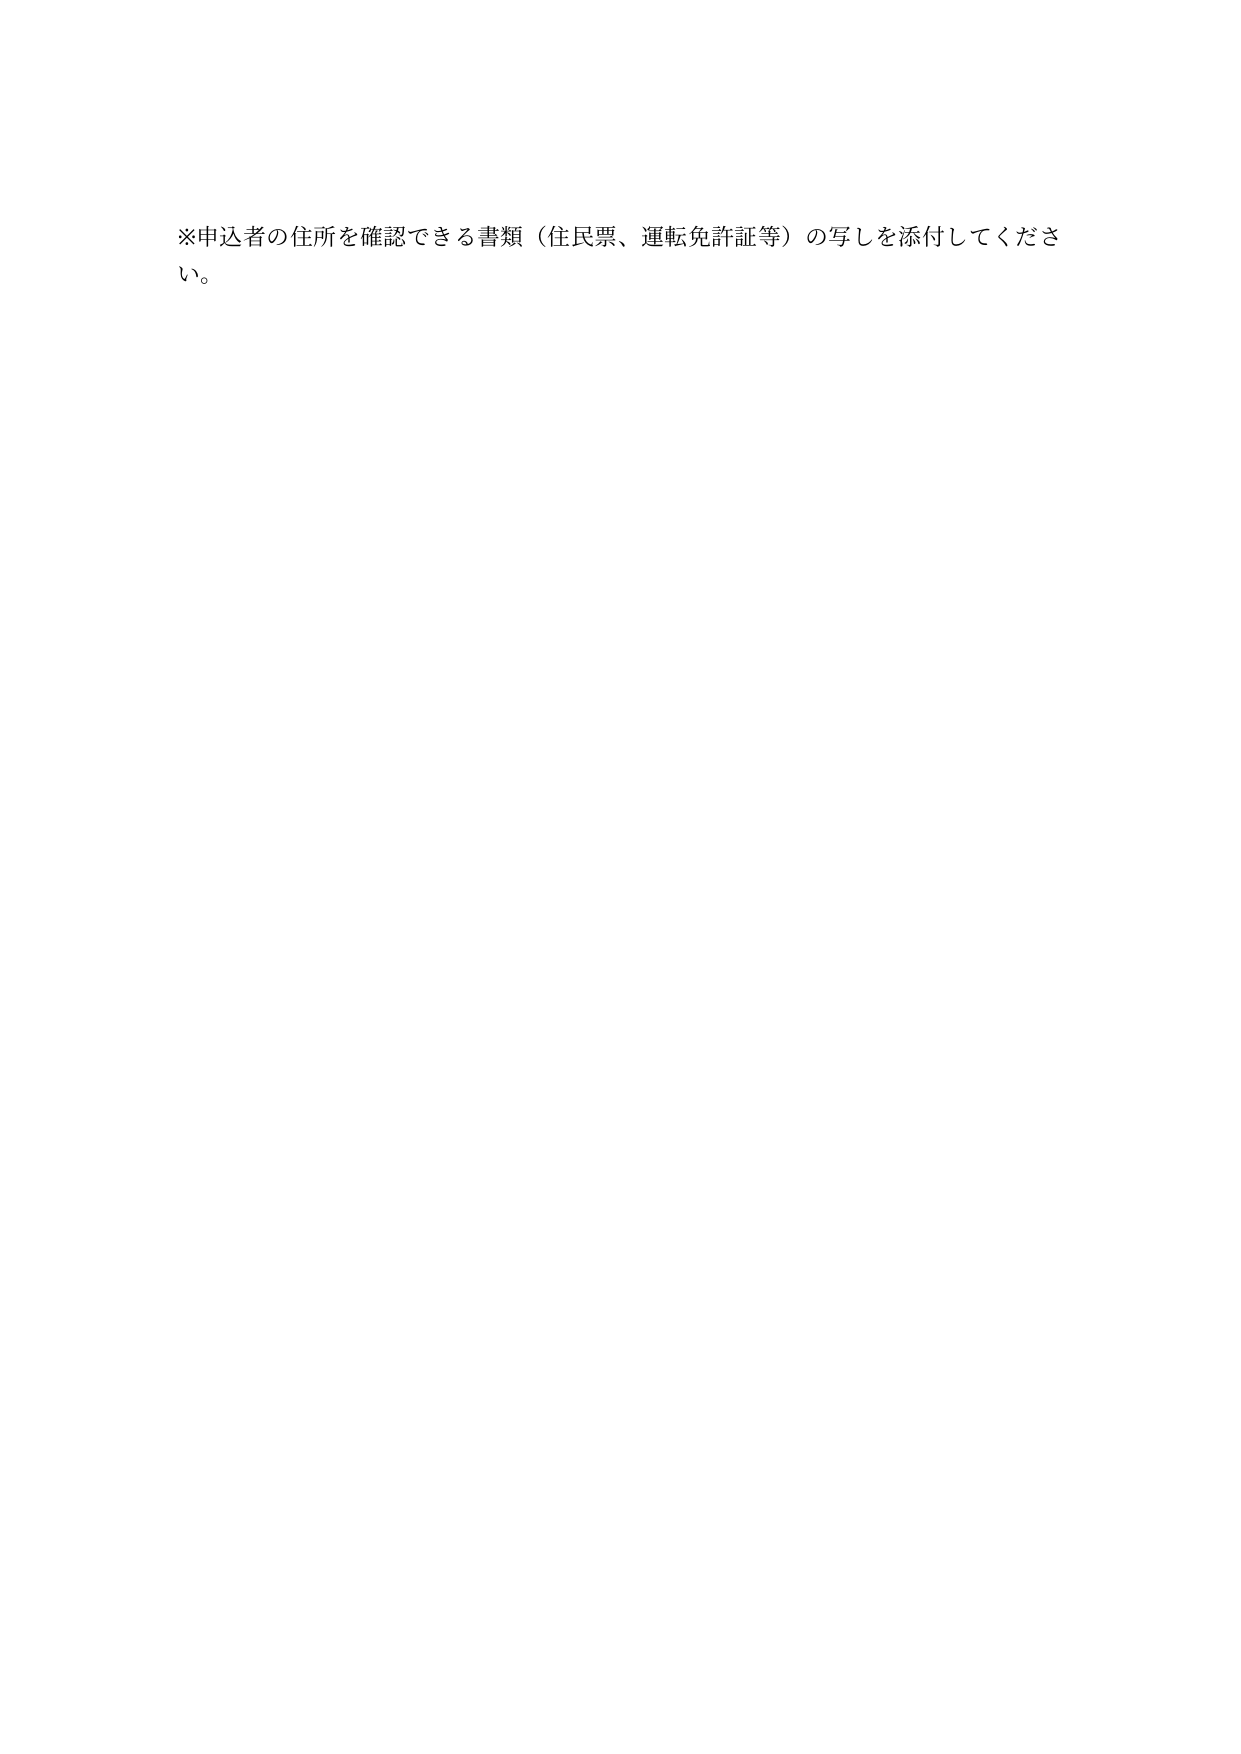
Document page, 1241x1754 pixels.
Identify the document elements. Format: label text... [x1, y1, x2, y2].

text ※申込者の住所を確認できる書類（住民票、運転免許証等）の写しを添付してください。 [177, 217, 1063, 292]
